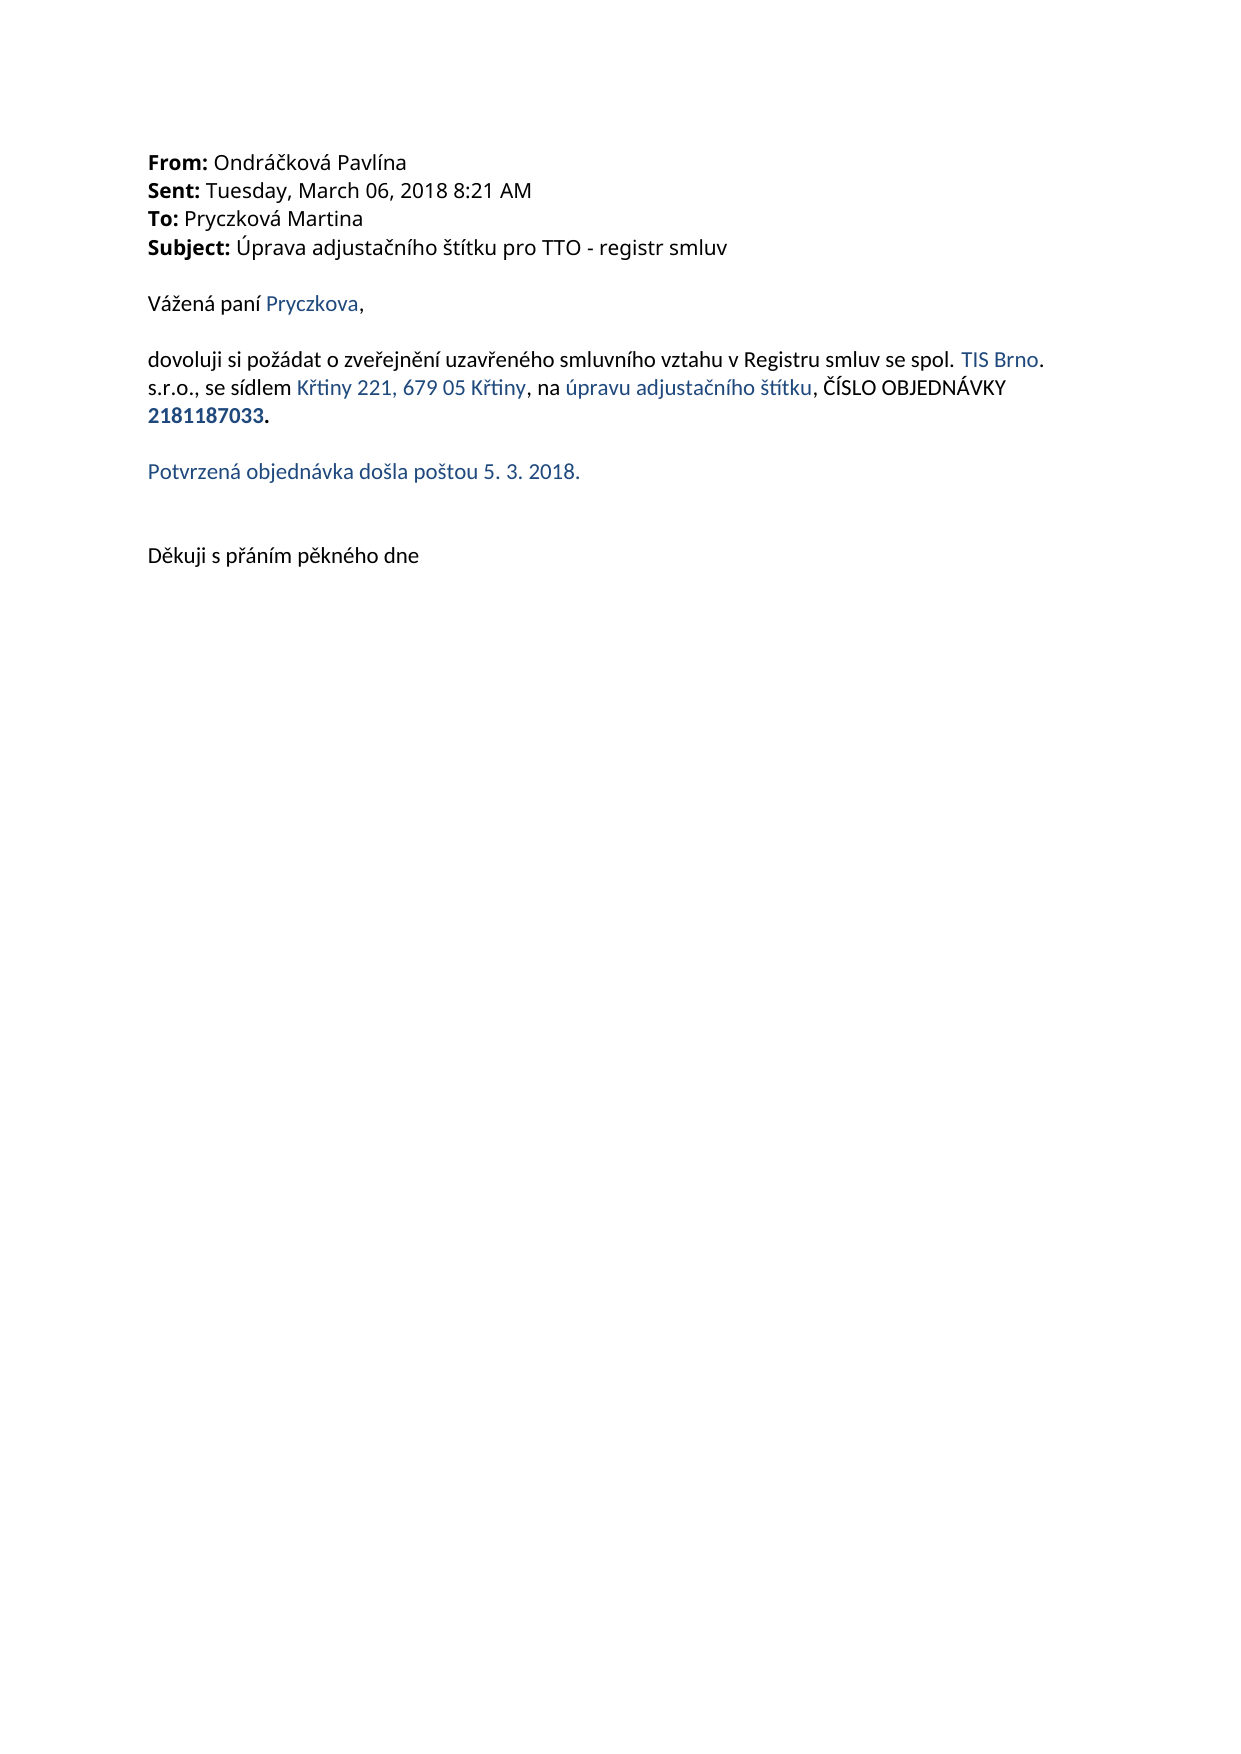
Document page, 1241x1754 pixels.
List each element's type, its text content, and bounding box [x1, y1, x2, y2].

text dovoluji si požádat o zveřejnění uzavřeného smluvního vztahu v Registru smluv se spol. TIS Brno. s.r.o., se sídlem Křtiny 221, 679 05 Křtiny, na úpravu adjustačního štítku, ČÍSLO OBJEDNÁVKY 2181187033. [148, 345, 1093, 429]
text Vážená paní Pryczkova, [148, 289, 1093, 317]
text From: Ondráčková Pavlína Sent: Tuesday, March 06, 2018 8:21 AM To: Pryczková Martina Subject: Úprava adjustačního štítku pro TTO - registr smluv [148, 148, 1093, 261]
text Děkuji s přáním pěkného dne [148, 542, 1093, 569]
text Potvrzená objednávka došla poštou 5. 3. 2018. [148, 457, 1093, 486]
